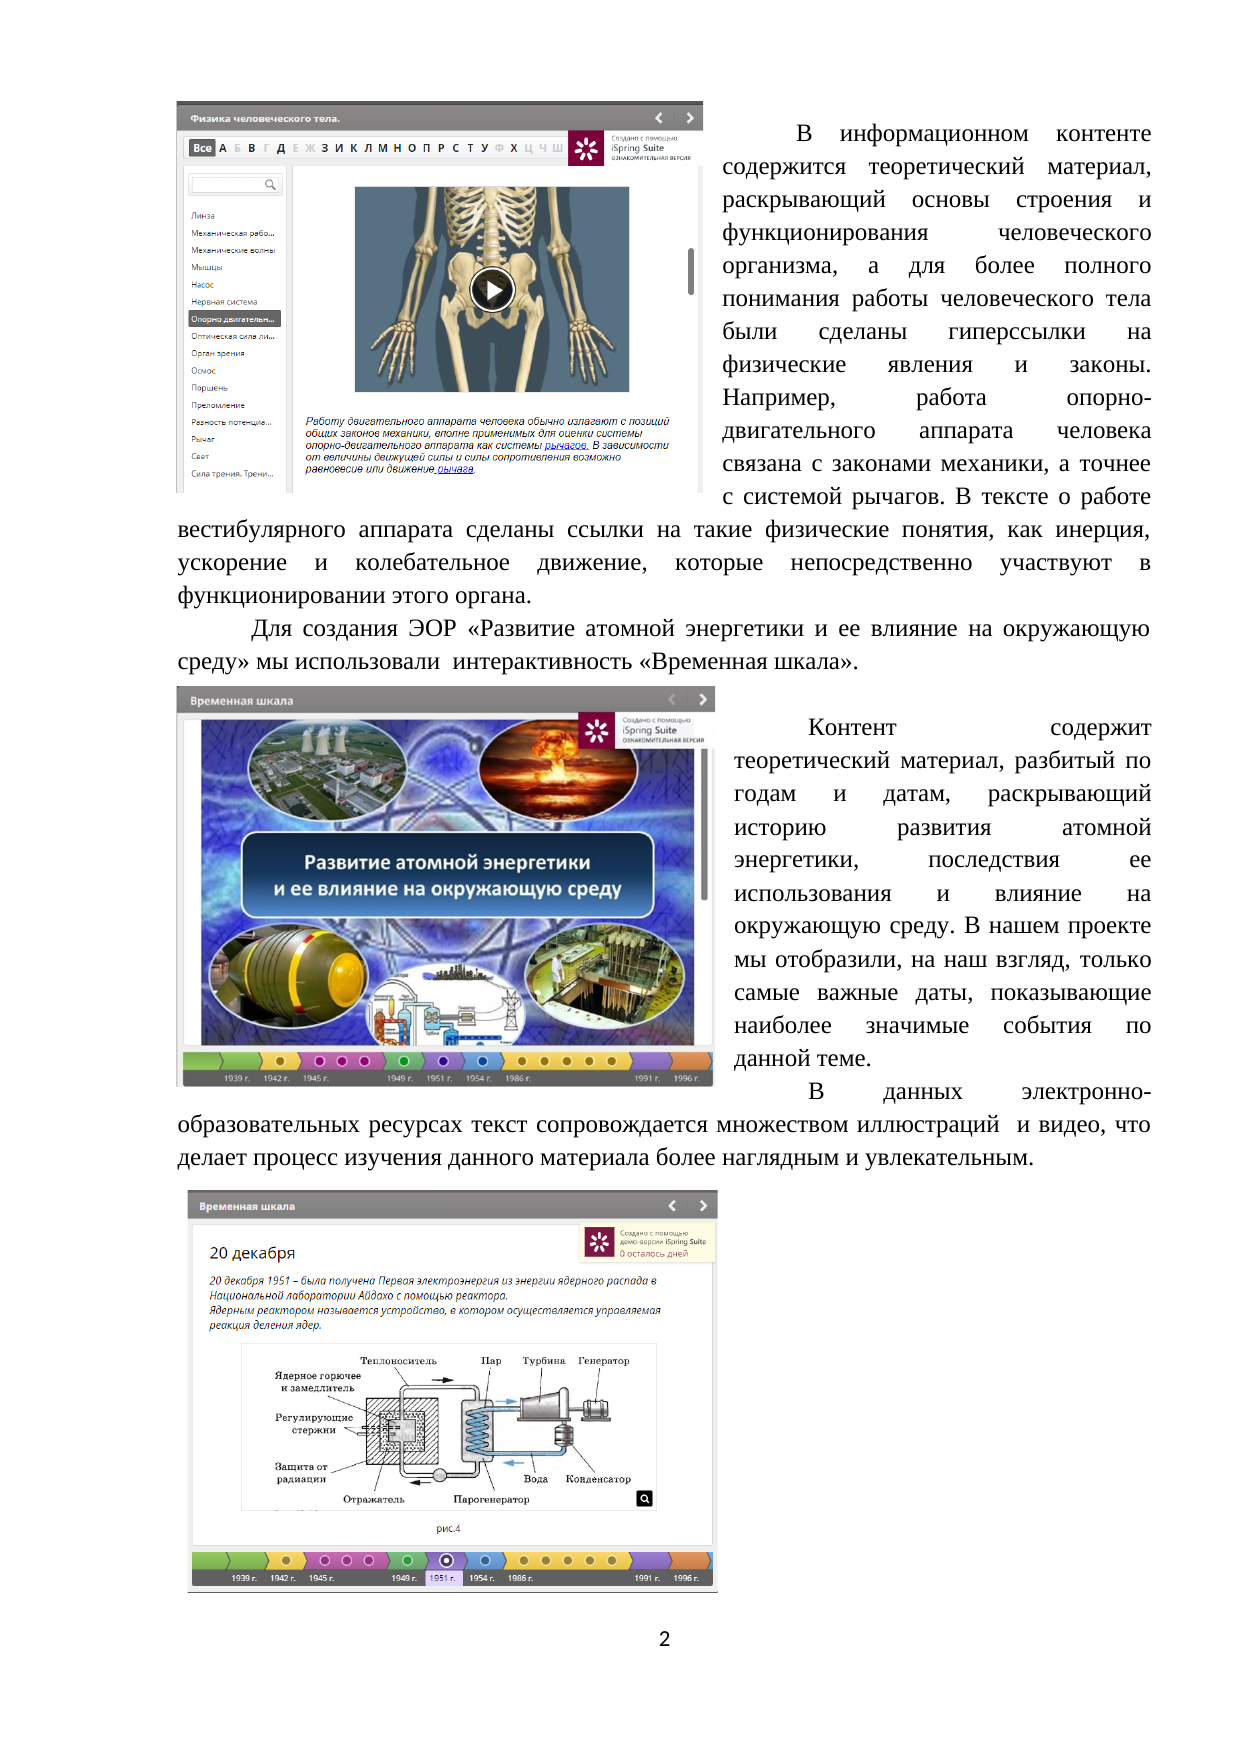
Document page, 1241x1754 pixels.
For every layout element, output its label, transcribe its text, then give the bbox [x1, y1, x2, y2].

text Для создания ЭОР «Развитие атомной энергетики и ее влияние на окружающую среду» мы использовали интерактивность «Временная шкала». [177, 613, 1152, 675]
text Контент содержит теоретический материал, разбитый по годам и датам, раскрывающий историю развития атомной энергетики, последствия ее использования и влияние на окружающую среду. В нашем проекте мы отобразили, на наш взгляд, только самые важные даты, показывающие наиболее значимые события по данной теме. [716, 712, 1152, 1071]
picture [176, 686, 716, 1087]
picture [176, 101, 704, 493]
picture [187, 1190, 718, 1593]
text В данных электронно-образовательных ресурсах текст сопровождается множеством иллюстраций и видео, что делает процесс изучения данного материала более наглядным и увлекательным. [177, 1076, 1152, 1171]
